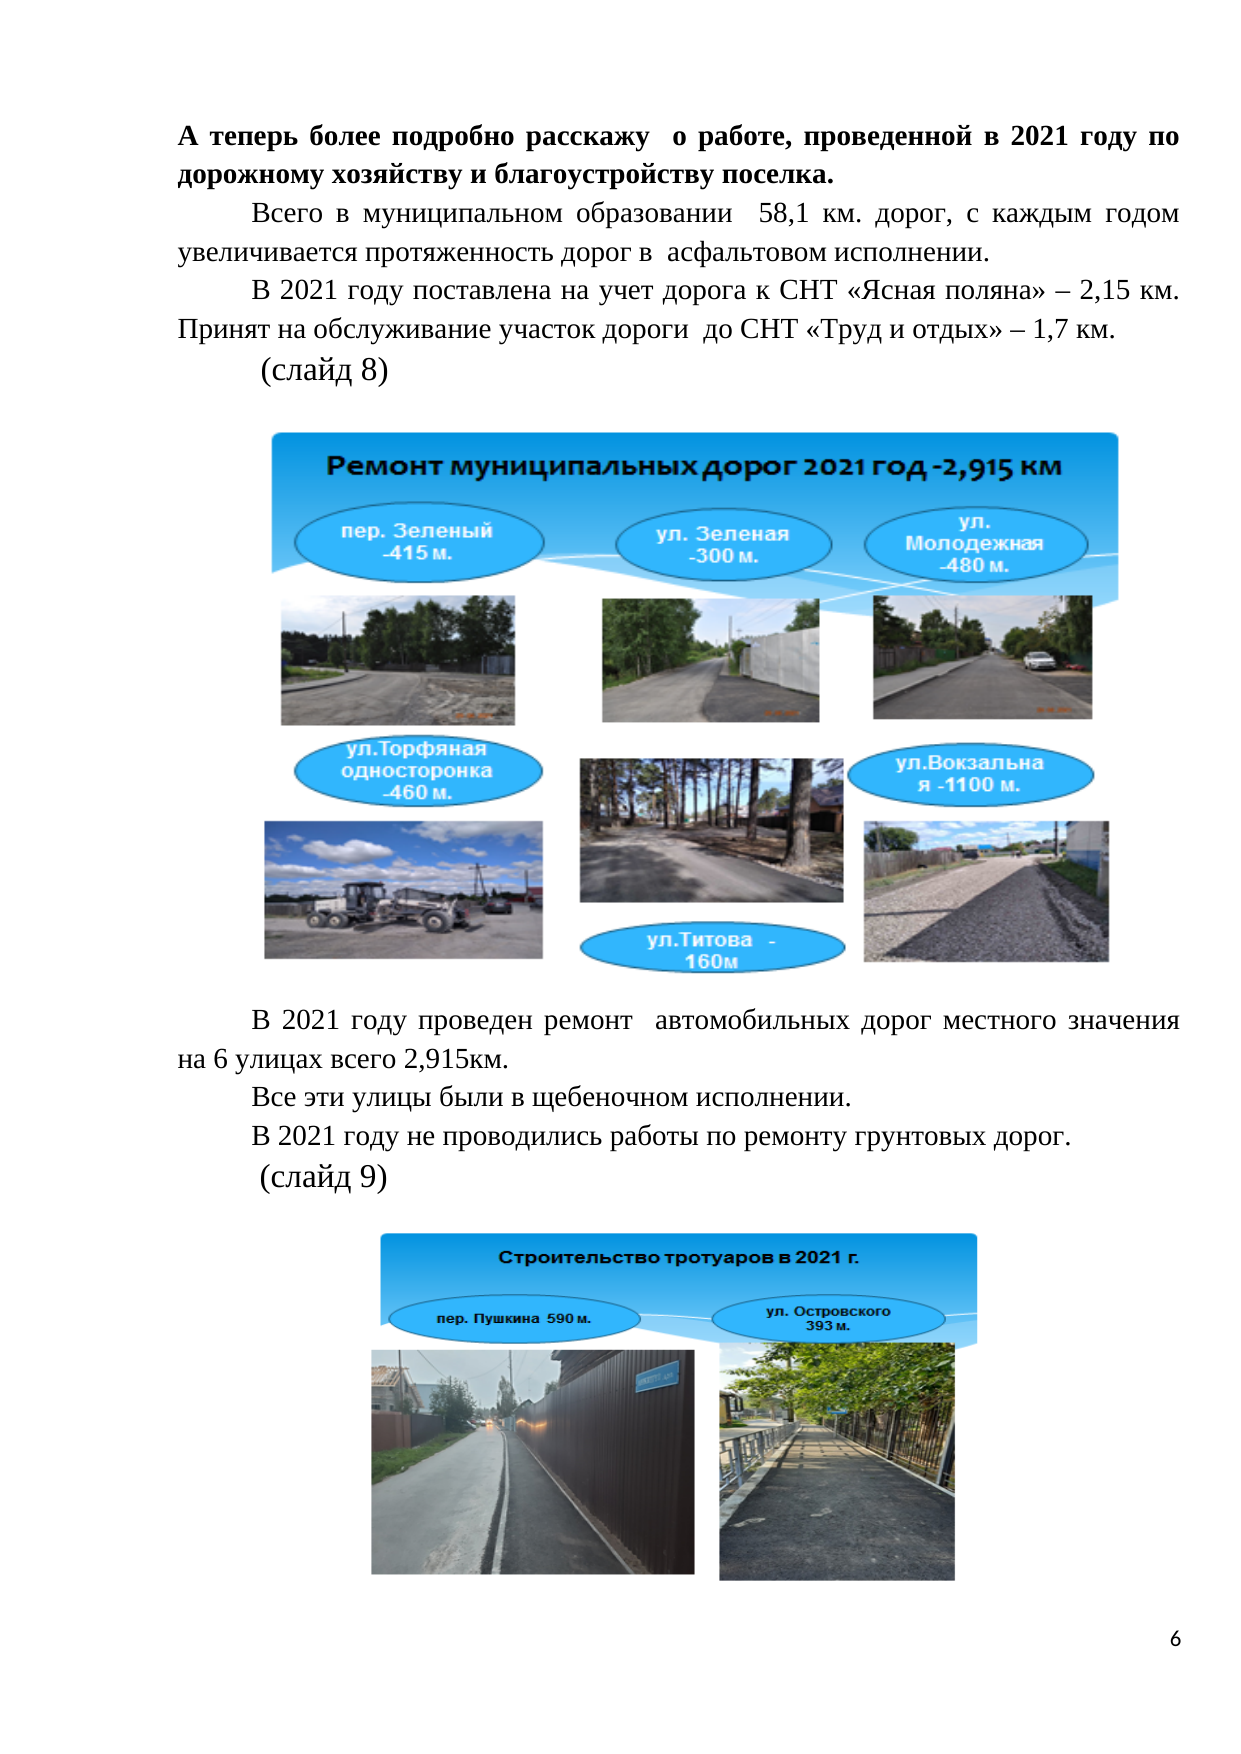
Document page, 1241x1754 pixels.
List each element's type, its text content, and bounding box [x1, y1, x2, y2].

text В 2021 году поставлена на учет дорога к СНТ «Ясная поляна» – 2,15 км. Принят на обслуживание участок дороги до СНТ «Труд и отдых» – 1,7 км. [177, 272, 1181, 344]
picture [251, 415, 1141, 978]
text Все эти улицы были в щебеночном исполнении. [177, 1079, 1181, 1113]
picture [365, 1221, 993, 1592]
text (слайд 8) [177, 349, 1181, 388]
text В 2021 году не проводились работы по ремонту грунтовых дорог. [177, 1118, 1181, 1151]
text А теперь более подробно расскажу о работе, проведенной в 2021 году по дорожному хозяйству и благоустройству поселка. [177, 118, 1181, 190]
text (слайд 9) [177, 1156, 1181, 1195]
text В 2021 году проведен ремонт автомобильных дорог местного значения на 6 улицах всего 2,915км. [177, 1002, 1181, 1074]
text Всего в муниципальном образовании 58,1 км. дорог, с каждым годом увеличивается протяженность дорог в асфальтовом исполнении. [177, 195, 1181, 267]
